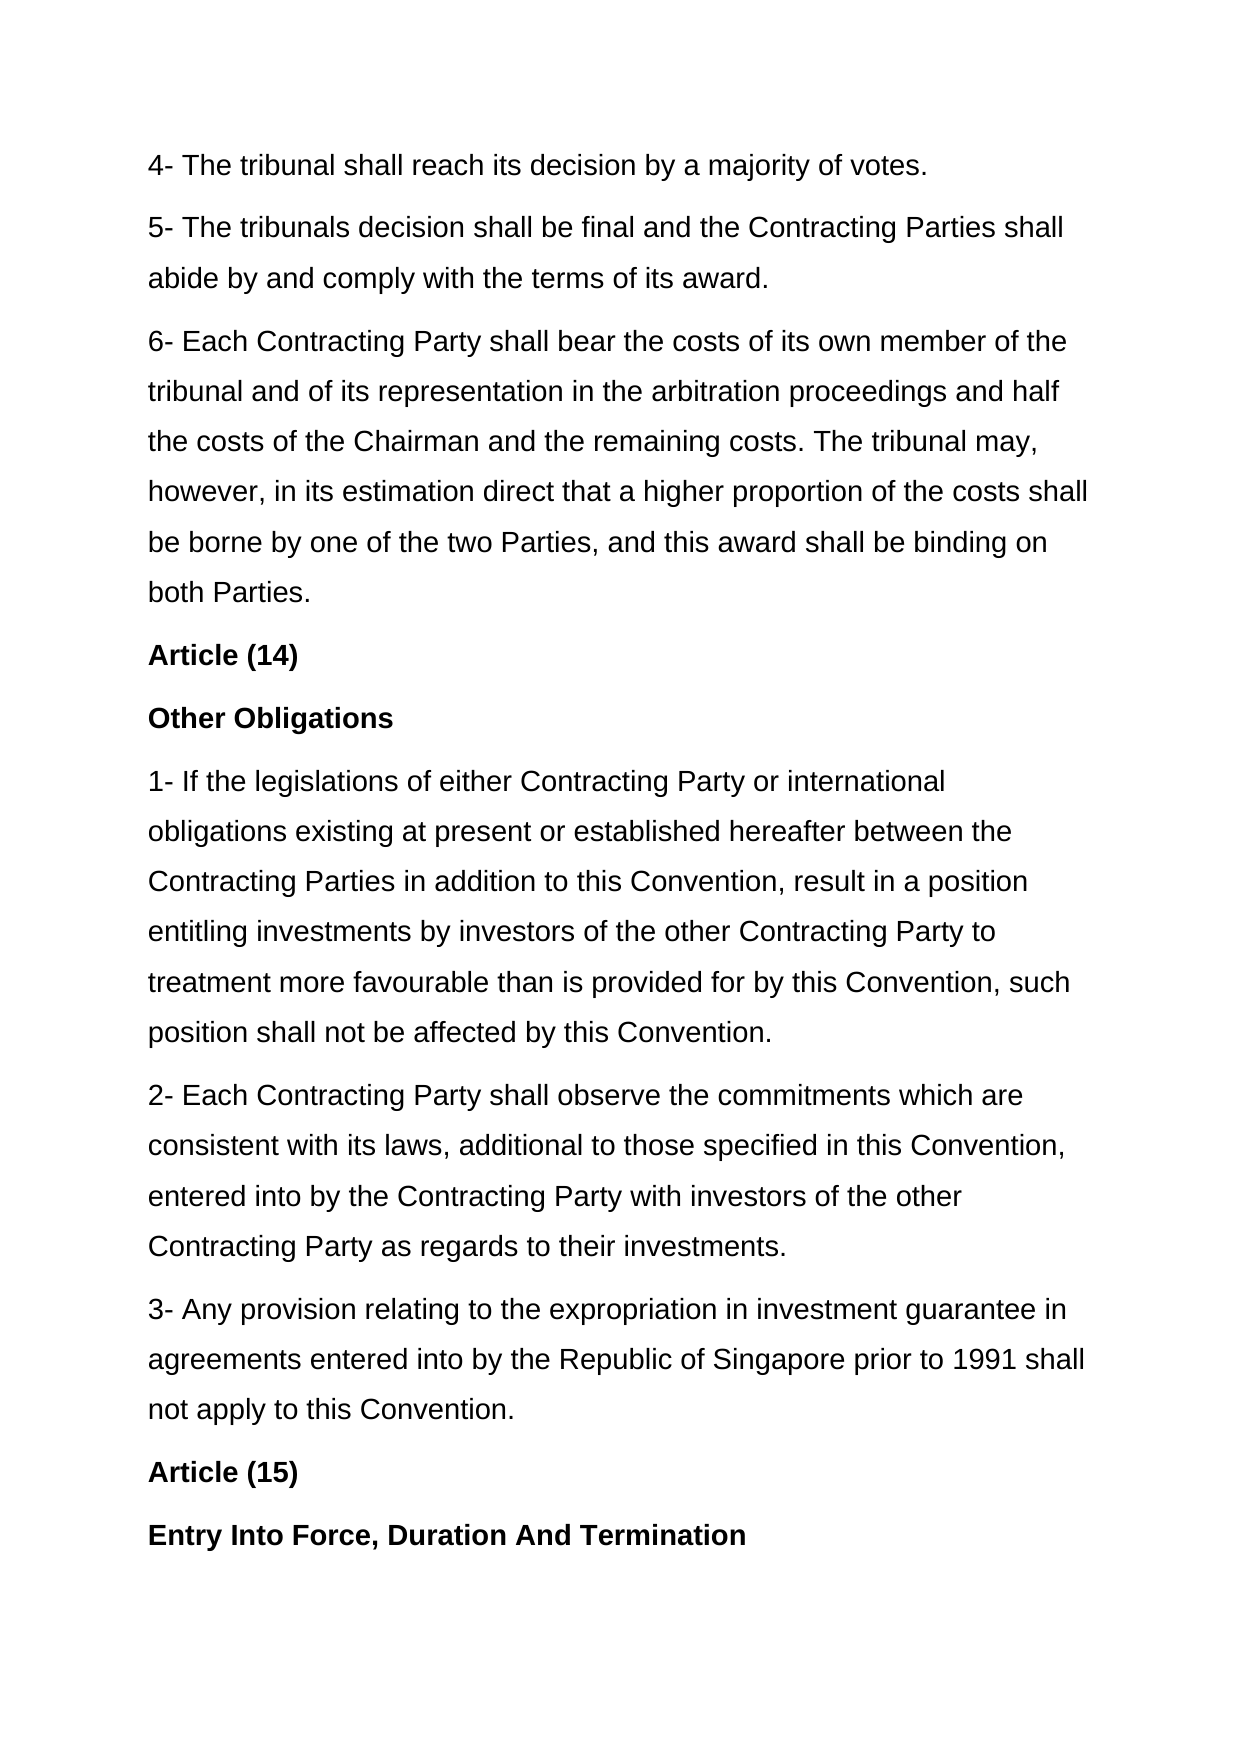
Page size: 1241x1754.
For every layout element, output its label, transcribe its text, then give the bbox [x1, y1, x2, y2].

text 1- If the legislations of either Contracting Party or international obligations existing at present or established hereafter between the Contracting Parties in addition to this Convention, result in a position entitling investments by investors of the other Contracting Party to treatment more favourable than is provided for by this Convention, such position shall not be affected by this Convention. [148, 763, 1093, 1049]
text 2- Each Contracting Party shall observe the commitments which are consistent with its laws, additional to those specified in this Convention, entered into by the Contracting Party with investors of the other Contracting Party as regards to their investments. [148, 1078, 1093, 1262]
text Other Obligations [148, 701, 1093, 734]
text Article (15) [148, 1455, 1093, 1489]
text Article (14) [148, 638, 1093, 671]
text 3- Any provision relating to the expropriation in investment guarantee in agreements entered into by the Republic of Singapore prior to 1991 shall not apply to this Convention. [148, 1292, 1093, 1426]
text 4- The tribunal shall reach its decision by a majority of votes. [148, 148, 1093, 181]
text Entry Into Force, Duration And Termination [148, 1518, 1093, 1551]
text 6- Each Contracting Party shall bear the costs of its own member of the tribunal and of its representation in the arbitration proceedings and half the costs of the Chairman and the remaining costs. The tribunal may, however, in its estimation direct that a higher proportion of the costs shall be borne by one of the two Parties, and this award shall be binding on both Parties. [148, 323, 1093, 609]
text 5- The tribunals decision shall be final and the Contracting Parties shall abide by and comply with the terms of its award. [148, 210, 1093, 294]
